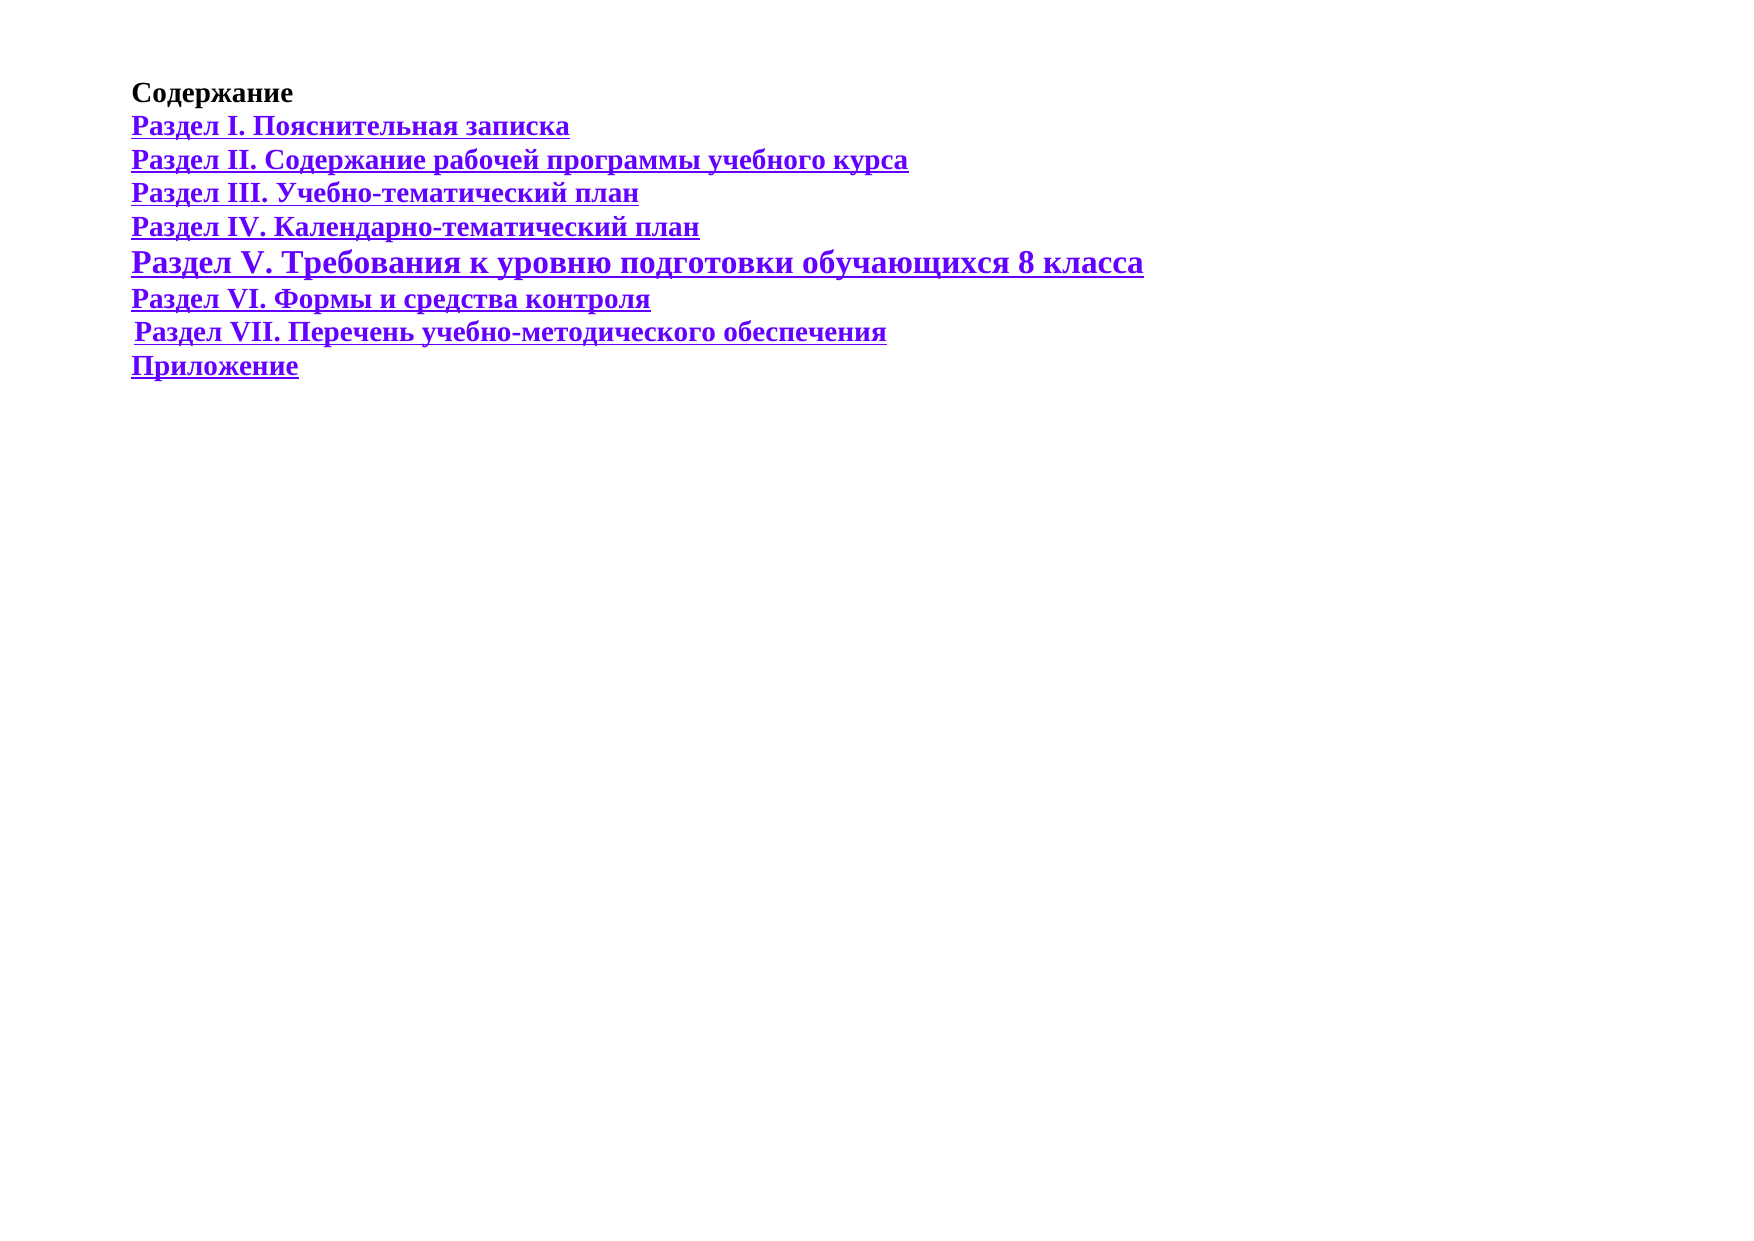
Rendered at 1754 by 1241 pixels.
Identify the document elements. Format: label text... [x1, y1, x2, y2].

text Раздел I. Пояснительная записка [75, 108, 1679, 142]
text Раздел V. Требования к уровню подготовки обучающихся 8 класса [75, 243, 1679, 281]
text Раздел IV. Календарно-тематический план [75, 209, 1679, 243]
text Раздел VII. Перечень учебно-методического обеспечения [75, 314, 1679, 348]
text Приложение [75, 348, 1679, 382]
text Раздел II. Содержание рабочей программы учебного курса [75, 142, 1679, 176]
text Содержание [75, 75, 1679, 108]
text Раздел VI. Формы и средства контроля [75, 281, 1679, 314]
text Раздел III. Учебно-тематический план [75, 176, 1679, 209]
